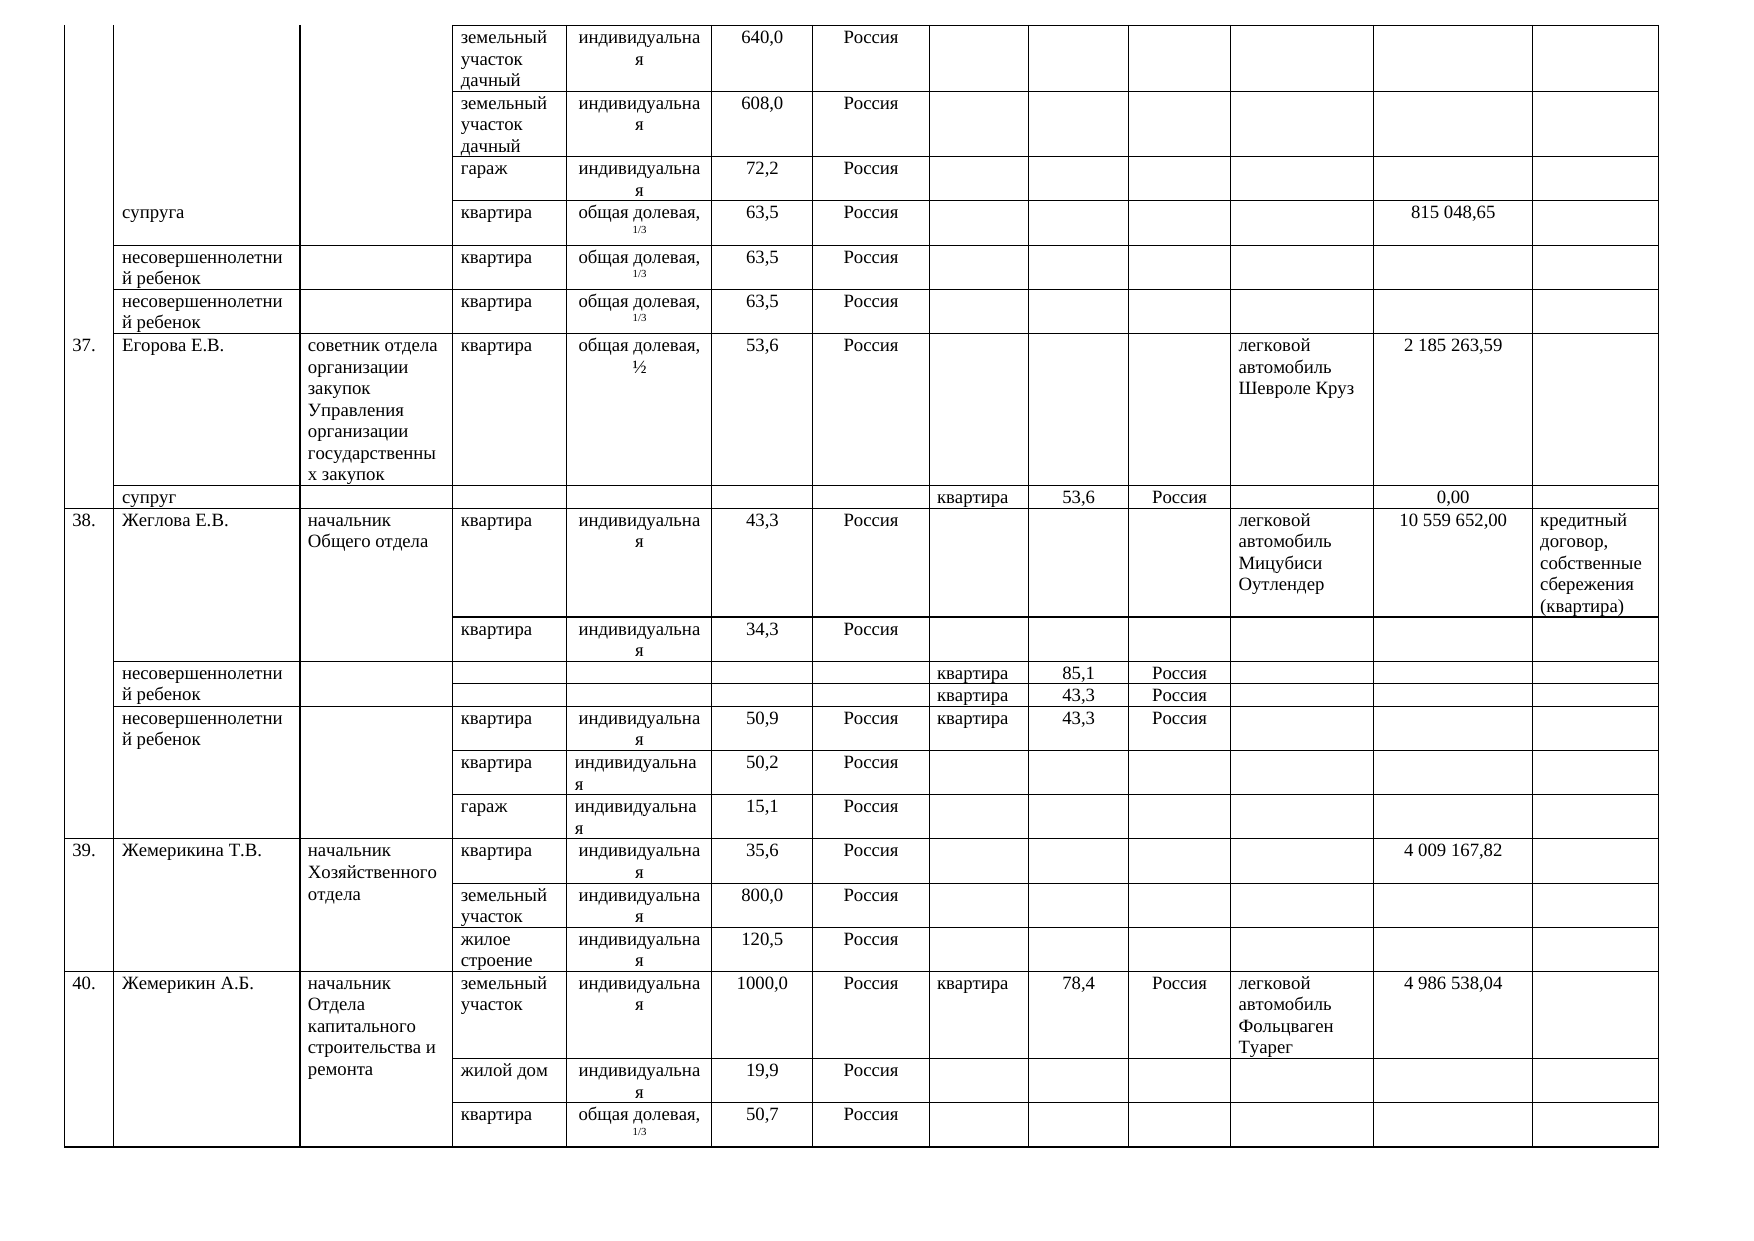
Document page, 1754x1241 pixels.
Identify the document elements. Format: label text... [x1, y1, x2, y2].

table_cell [712, 662, 812, 683]
table_cell 120,5 [712, 928, 812, 971]
table_cell гараж [453, 795, 566, 838]
table_cell [1029, 1103, 1128, 1146]
table_cell [1533, 246, 1658, 289]
table_cell легковой автомобиль Шевроле Круз [1231, 334, 1373, 485]
table_cell [1374, 26, 1532, 91]
table_cell жилое строение [453, 928, 566, 971]
table_cell Россия [813, 509, 929, 616]
table_cell [1533, 1103, 1658, 1146]
table_cell [1129, 509, 1230, 616]
table_cell [1374, 684, 1532, 706]
table_cell Россия [813, 795, 929, 838]
table_cell 0,00 [1374, 486, 1532, 507]
table_cell [301, 290, 452, 333]
table_cell квартира [930, 662, 1028, 683]
table_cell [930, 884, 1028, 927]
table_cell [1374, 1103, 1532, 1146]
table_cell квартира [453, 618, 566, 661]
table_cell [301, 200, 452, 244]
table_cell Россия [813, 290, 929, 333]
table_cell индивидуальная [567, 26, 711, 91]
table_cell [930, 1059, 1028, 1102]
table_cell 63,5 [712, 201, 812, 244]
table_cell [1129, 795, 1230, 838]
table_cell [453, 662, 566, 683]
table_cell земельный участок [453, 884, 566, 927]
table_cell индивидуальная [567, 92, 711, 156]
table_cell 10 559 652,00 [1374, 509, 1532, 616]
table_cell 35,6 [712, 839, 812, 882]
table_cell несовершеннолетний ребенок [114, 707, 299, 838]
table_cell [453, 26, 566, 91]
table_cell 43,3 [712, 509, 812, 616]
table_cell [1374, 246, 1532, 289]
table_cell [1231, 290, 1373, 333]
table_cell Егорова Е.В. [114, 334, 299, 485]
table_cell [1029, 884, 1128, 927]
table_cell [1374, 884, 1532, 927]
table_cell Россия [813, 972, 929, 1058]
table_cell 37. [65, 333, 113, 507]
table_cell [930, 751, 1028, 794]
table_cell [1374, 92, 1532, 156]
table_cell Россия [813, 839, 929, 882]
table_cell [712, 486, 812, 507]
table_cell [1029, 509, 1128, 616]
table_cell [1029, 839, 1128, 882]
table_cell [930, 618, 1028, 661]
table_cell земельный участок [453, 972, 566, 1058]
table_cell [1129, 928, 1230, 971]
table_cell 50,9 [712, 707, 812, 750]
table_cell [1533, 618, 1658, 661]
table_cell [1231, 839, 1373, 882]
table_cell 608,0 [712, 92, 812, 156]
table_cell 63,5 [712, 246, 812, 289]
table_cell [930, 201, 1028, 244]
table_cell Россия [1129, 486, 1230, 507]
table_cell индивидуальная [567, 795, 711, 838]
table_cell [1533, 795, 1658, 838]
table_cell [1533, 157, 1658, 200]
table_cell [1374, 707, 1532, 750]
table_cell 640,0 [712, 26, 812, 91]
table_cell Россия [813, 928, 929, 971]
table_cell [1129, 839, 1230, 882]
table_cell 38. [65, 509, 113, 838]
table_cell Жеглова Е.В. [114, 509, 299, 661]
table_cell квартира [453, 334, 566, 485]
table_cell 50,2 [712, 751, 812, 794]
table_cell Россия [813, 707, 929, 750]
table_cell начальник Хозяйственного отдела [301, 839, 452, 971]
table_cell [453, 486, 566, 507]
table_cell индивидуальная [567, 884, 711, 927]
table_cell [1231, 201, 1373, 244]
table_cell [1029, 1059, 1128, 1102]
table_cell 43,3 [1029, 684, 1128, 706]
table_cell Россия [813, 334, 929, 485]
table_cell [930, 246, 1028, 289]
table_cell [1231, 618, 1373, 661]
table_cell [930, 795, 1028, 838]
table_cell Россия [813, 201, 929, 244]
table_cell [1231, 26, 1373, 91]
table_cell [1231, 751, 1373, 794]
table_cell [567, 662, 711, 683]
table_cell индивидуальная [567, 618, 711, 661]
table_cell [1029, 751, 1128, 794]
table_cell [1374, 1059, 1532, 1102]
table_cell [930, 290, 1028, 333]
table_cell Россия [1129, 684, 1230, 706]
table_cell [301, 662, 452, 706]
table_cell [1374, 795, 1532, 838]
table_cell [1231, 486, 1373, 507]
table_cell Россия [1129, 707, 1230, 750]
table_cell [1129, 26, 1230, 91]
table_cell квартира [453, 707, 566, 750]
table_cell начальник Общего отдела [301, 509, 452, 661]
table_cell 43,3 [1029, 707, 1128, 750]
table_cell [301, 707, 452, 838]
table_cell 19,9 [712, 1059, 812, 1102]
table_cell 53,6 [712, 334, 812, 485]
table_cell начальник Отдела капитального строительства и ремонта [301, 972, 452, 1146]
table_cell квартира [930, 972, 1028, 1058]
table_cell кредитный договор, собственные сбережения (квартира) [1533, 509, 1658, 616]
table_cell [1533, 972, 1658, 1058]
table_cell квартира [453, 839, 566, 882]
table_cell несовершеннолетний ребенок [114, 246, 299, 289]
table_cell [1533, 707, 1658, 750]
table_cell [1129, 201, 1230, 244]
table_cell [1231, 92, 1373, 156]
table_cell 800,0 [712, 884, 812, 927]
table_cell 63,5 [712, 290, 812, 333]
table_cell Россия [1129, 662, 1230, 683]
table_cell [567, 486, 711, 507]
table_cell 72,2 [712, 157, 812, 200]
table_cell [1533, 1059, 1658, 1102]
table_cell гараж [453, 157, 566, 200]
table_cell квартира [930, 707, 1028, 750]
table_cell Россия [813, 26, 929, 91]
table_cell [301, 486, 452, 507]
table_cell 50,7 [712, 1103, 812, 1146]
table_cell [1231, 928, 1373, 971]
table_cell [1533, 26, 1658, 91]
table_cell [1533, 751, 1658, 794]
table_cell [453, 92, 566, 156]
table_cell [1533, 201, 1658, 244]
table_cell [567, 684, 711, 706]
table_cell [1374, 157, 1532, 200]
table_cell [453, 684, 566, 706]
table_cell [930, 334, 1028, 485]
table_cell [1533, 92, 1658, 156]
table_cell квартира [453, 201, 566, 244]
table_cell [1374, 751, 1532, 794]
table_cell [1129, 334, 1230, 485]
table_cell легковой автомобиль Фольцваген Туарег [1231, 972, 1373, 1058]
table_cell Россия [813, 1103, 929, 1146]
table_cell 4 986 538,04 [1374, 972, 1532, 1058]
table_cell общая долевая, 1/3 [567, 1103, 711, 1146]
table_cell [1533, 290, 1658, 333]
table_cell Россия [813, 1059, 929, 1102]
table_cell [930, 839, 1028, 882]
table_cell 2 185 263,59 [1374, 334, 1532, 485]
table_cell [1374, 290, 1532, 333]
table_cell [1231, 707, 1373, 750]
table_cell Россия [813, 92, 929, 156]
table_cell индивидуальная [567, 509, 711, 616]
table_cell [712, 684, 812, 706]
table_cell квартира [453, 509, 566, 616]
table_cell [1029, 795, 1128, 838]
table_cell [1029, 334, 1128, 485]
table_cell [1231, 1059, 1373, 1102]
table_cell супруг [114, 486, 299, 507]
table_cell [1129, 92, 1230, 156]
table_cell 53,6 [1029, 486, 1128, 507]
table_cell [1129, 157, 1230, 200]
table_cell квартира [930, 684, 1028, 706]
table_cell [1374, 618, 1532, 661]
table_cell несовершеннолетний ребенок [114, 290, 299, 333]
table_cell [813, 662, 929, 683]
table_cell индивидуальная [567, 928, 711, 971]
table_cell [1029, 92, 1128, 156]
table_cell квартира [453, 1103, 566, 1146]
table_cell [1129, 618, 1230, 661]
table_cell квартира [453, 246, 566, 289]
table_cell 15,1 [712, 795, 812, 838]
table_cell общая долевая, 1/3 [567, 246, 711, 289]
table_cell [1231, 246, 1373, 289]
table_cell [1029, 928, 1128, 971]
table_cell [813, 684, 929, 706]
table_cell супруга [114, 200, 299, 244]
table_cell [813, 486, 929, 507]
table_cell [1029, 157, 1128, 200]
table_cell 39. [65, 839, 113, 971]
table_cell [930, 92, 1028, 156]
table_cell Россия [813, 751, 929, 794]
table_cell квартира [930, 486, 1028, 507]
table_cell [1129, 884, 1230, 927]
table_cell легковой автомобиль Мицубиси Оутлендер [1231, 509, 1373, 616]
table_cell [1533, 662, 1658, 683]
table_cell [1231, 157, 1373, 200]
table_cell Россия [813, 246, 929, 289]
table_cell советник отдела организации закупок Управления организации государственных закупок [301, 334, 452, 485]
table_cell [1029, 246, 1128, 289]
table_cell [1533, 684, 1658, 706]
table_cell [1129, 1103, 1230, 1146]
table_cell общая долевая, ½ [567, 334, 711, 485]
table_cell жилой дом [453, 1059, 566, 1102]
table_cell [1533, 884, 1658, 927]
table_cell 40. [65, 972, 113, 1146]
table_cell 4 009 167,82 [1374, 839, 1532, 882]
table_cell [1029, 201, 1128, 244]
table_cell индивидуальная [567, 157, 711, 200]
table_cell [1533, 334, 1658, 485]
table_cell 85,1 [1029, 662, 1128, 683]
table_cell [1374, 662, 1532, 683]
table_cell [1129, 290, 1230, 333]
table_cell индивидуальная [567, 1059, 711, 1102]
table_cell индивидуальная [567, 839, 711, 882]
table_cell [1533, 839, 1658, 882]
table_cell Россия [813, 157, 929, 200]
table_cell индивидуальная [567, 751, 711, 794]
table_cell [1231, 884, 1373, 927]
table_cell Россия [1129, 972, 1230, 1058]
table_cell [930, 157, 1028, 200]
table_cell [1374, 928, 1532, 971]
table_cell 34,3 [712, 618, 812, 661]
table_cell [1533, 486, 1658, 507]
table_cell квартира [453, 751, 566, 794]
table_cell Жемерикин А.Б. [114, 972, 299, 1146]
table_cell [1129, 751, 1230, 794]
table_cell индивидуальная [567, 972, 711, 1058]
table_cell 815 048,65 [1374, 201, 1532, 244]
table_cell [1231, 662, 1373, 683]
table_cell [930, 509, 1028, 616]
table_cell [1029, 618, 1128, 661]
table_cell 78,4 [1029, 972, 1128, 1058]
table_cell квартира [453, 290, 566, 333]
table_cell [301, 246, 452, 289]
table_cell общая долевая, 1/3 [567, 290, 711, 333]
table_cell несовершеннолетний ребенок [114, 662, 299, 706]
table_cell [1029, 290, 1128, 333]
table_cell [1129, 246, 1230, 289]
table_cell [1533, 928, 1658, 971]
table_cell Жемерикина Т.В. [114, 839, 299, 971]
table_cell общая долевая, 1/3 [567, 201, 711, 244]
table_cell [1129, 1059, 1230, 1102]
table_cell [1029, 26, 1128, 91]
table_cell Россия [813, 884, 929, 927]
table_cell 1000,0 [712, 972, 812, 1058]
table_cell [1231, 1103, 1373, 1146]
table_cell [930, 928, 1028, 971]
table_cell индивидуальная [567, 707, 711, 750]
table_cell [1231, 684, 1373, 706]
table_cell Россия [813, 618, 929, 661]
table_cell [1231, 795, 1373, 838]
table_cell [930, 1103, 1028, 1146]
table_cell [930, 26, 1028, 91]
